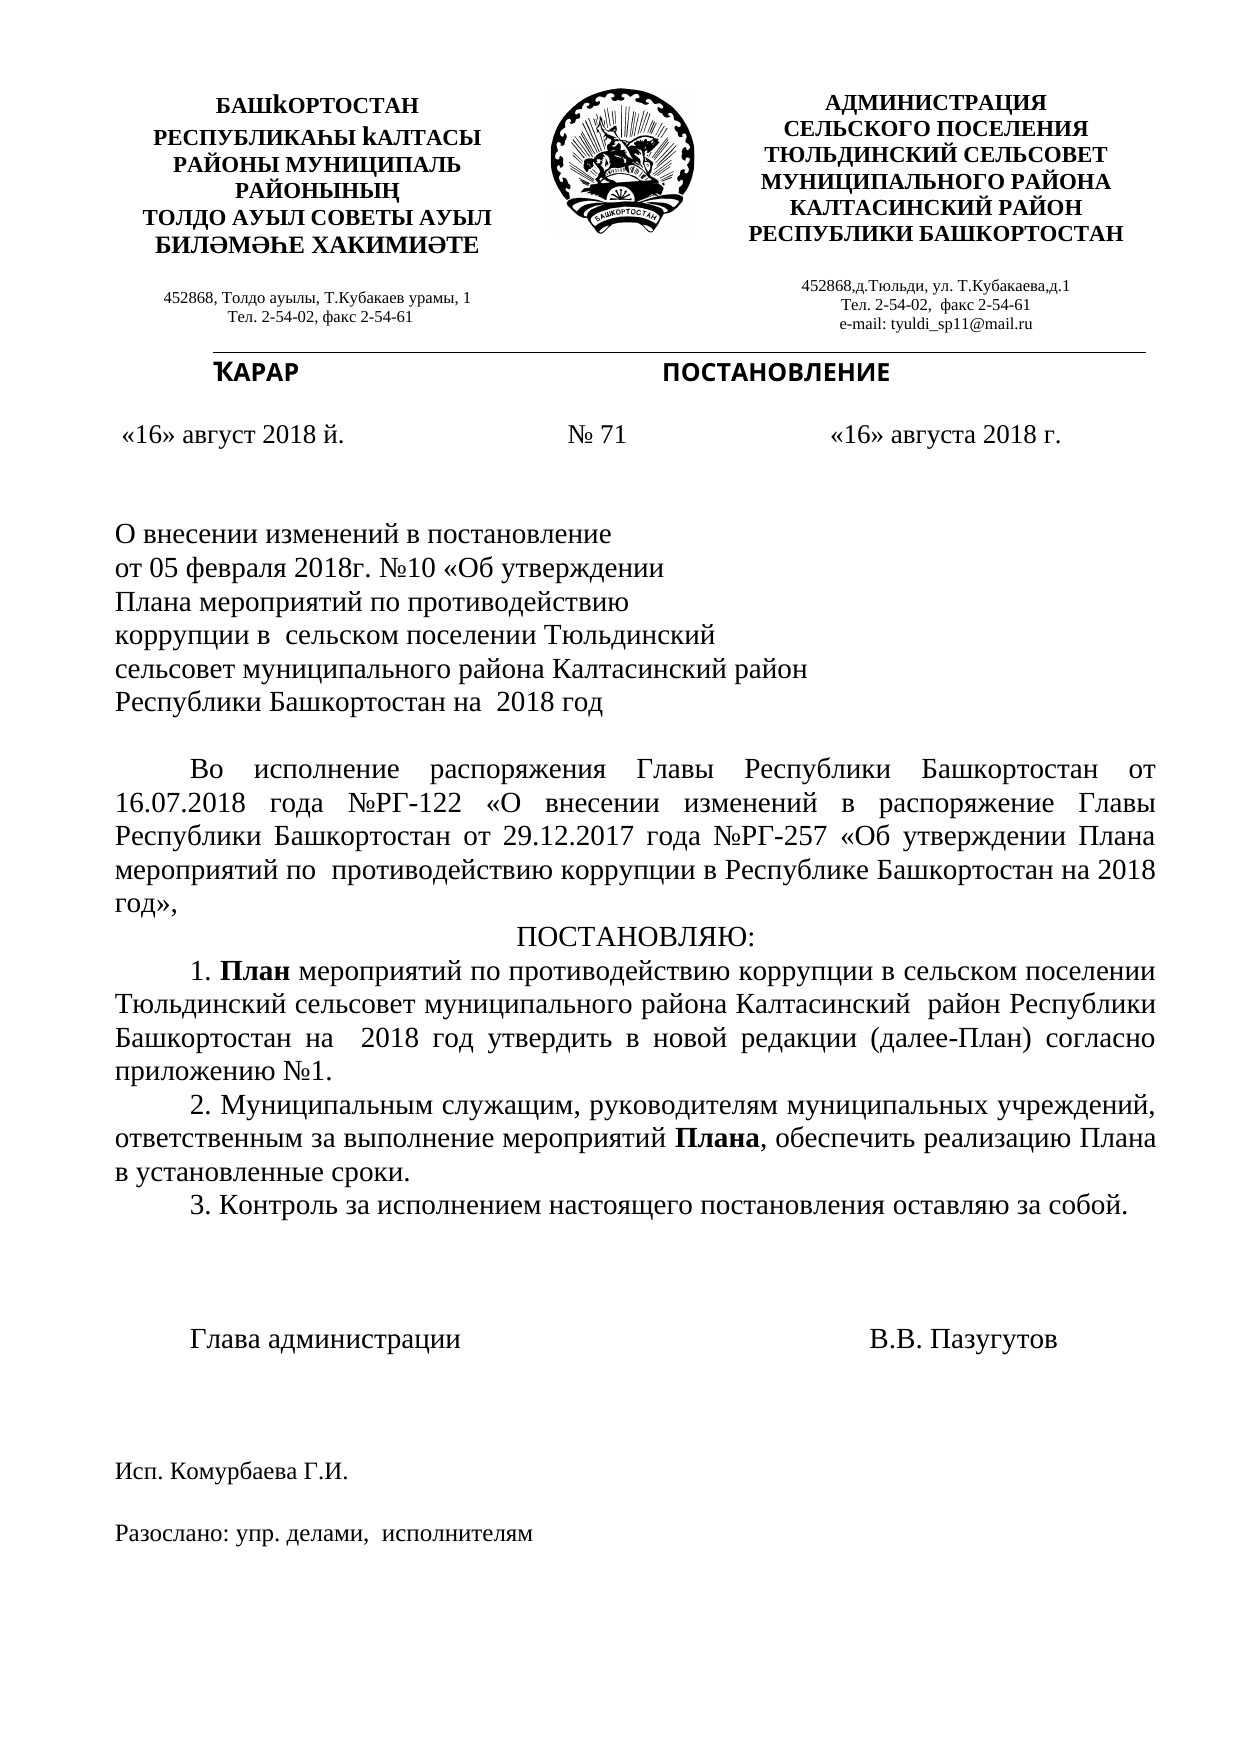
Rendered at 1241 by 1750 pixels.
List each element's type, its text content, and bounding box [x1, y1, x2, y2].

text «16» август 2018 й. № 71 «16» августа 2018 г. [114, 418, 1157, 449]
text Разослано: упр. делами, исполнителям [114, 1518, 1157, 1547]
text ҠАРАР ПОСТАНОВЛЕНИЕ [233, 353, 1157, 389]
picture [550, 88, 695, 234]
subtitle О внесении изменений в постановление [114, 517, 1157, 550]
subtitle от 05 февраля 2018г. №10 «Об утверждении [114, 550, 1157, 584]
subtitle Плана мероприятий по противодействию [114, 584, 1157, 617]
subtitle коррупции в сельском поселении Тюльдинский [114, 617, 1157, 651]
table_header БАШkОРТОСТАН РЕСПУБЛИКАҺЫ kАЛТАСЫ РАЙОНЫ МУНИЦИПАЛЬ РАЙОНЫНЫҢ ТОЛДО АУЫЛ СОВЕТЫ АУЫЛ БИЛӘМӘҺЕ ХАКИМИӘТЕ 452868, Толдо ауылы, Т.Кубакаев урамы, 1 Тел. 2-54-02, факс 2-54-61 [115, 89, 519, 352]
table_header АДМИНИСТРАЦИЯ СЕЛЬСКОГО ПОСЕЛЕНИЯ ТЮЛЬДИНСКИЙ СЕЛЬСОВЕТ МУНИЦИПАЛЬНОГО РАЙОНА КАЛТАСИНСКИЙ РАЙОН РЕСПУБЛИКИ БАШКОРТОСТАН 452868,д.Тюльди, ул. Т.Кубакаева,д.1 Тел. 2-54-02, факс 2-54-61 e-mail: tyuldi_sp11@mail.ru [726, 89, 1146, 352]
table_header [520, 89, 726, 352]
text 3. Контроль за исполнением настоящего постановления оставляю за собой. [114, 1187, 1157, 1221]
text 2. Муниципальным служащим, руководителям муниципальных учреждений, ответственным за выполнение мероприятий Плана, обеспечить реализацию Плана в установленные сроки. [114, 1087, 1157, 1187]
subtitle Республики Башкортостан на 2018 год [114, 684, 1157, 718]
title ПОСТАНОВЛЯЮ: [114, 919, 1157, 953]
text 1. План мероприятий по противодействию коррупции в сельском поселении Тюльдинский сельсовет муниципального района Калтасинский район Республики Башкортостан на 2018 год утвердить в новой редакции (далее-План) согласно приложению №1. [114, 953, 1157, 1087]
subtitle Во исполнение распоряжения Главы Республики Башкортостан от 16.07.2018 года №РГ-122 «О внесении изменений в распоряжение Главы Республики Башкортостан от 29.12.2017 года №РГ-257 «Об утверждении Плана мероприятий по противодействию коррупции в Республике Башкортостан на 2018 год», [114, 751, 1157, 919]
text Глава администрации В.В. Пазугутов [114, 1322, 1157, 1355]
text Исп. Комурбаева Г.И. [114, 1456, 1157, 1484]
subtitle сельсовет муниципального района Калтасинский район [114, 651, 1157, 684]
